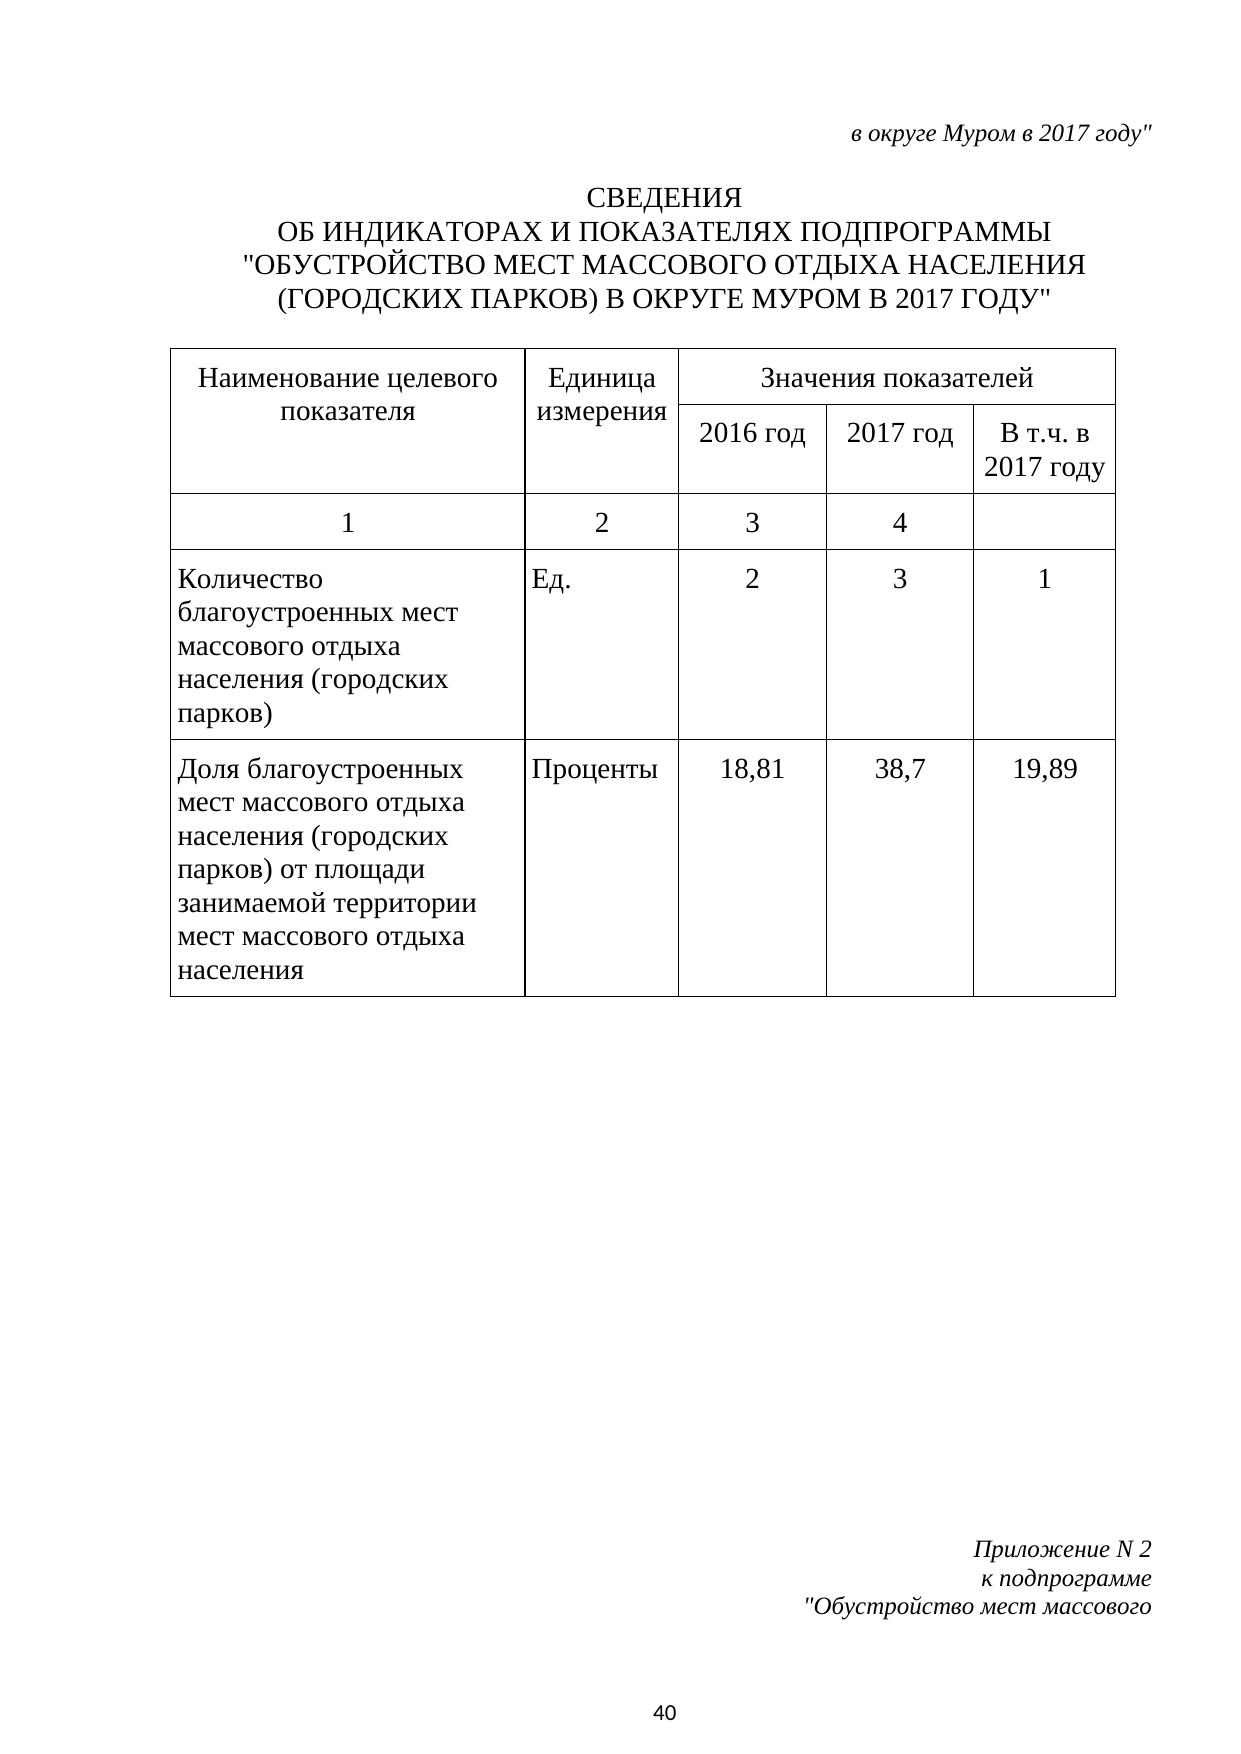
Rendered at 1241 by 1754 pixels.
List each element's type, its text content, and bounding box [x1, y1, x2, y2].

table_cell 2016 год [679, 405, 826, 493]
table_cell 18,81 [679, 740, 826, 996]
table_cell 19,89 [974, 740, 1115, 996]
text "Обустройство мест массового [177, 1591, 1152, 1620]
table_cell Доля благоустроенных мест массового отдыха населения (городских парков) от площади занимаемой территории мест массового отдыха населения [171, 740, 524, 996]
table_cell 3 [679, 494, 826, 549]
table_cell 3 [827, 550, 973, 739]
table_cell [974, 494, 1115, 549]
table_cell 2 [679, 550, 826, 739]
table_cell Ед. [526, 550, 678, 739]
text СВЕДЕНИЯ [177, 180, 1152, 214]
table_cell 1 [171, 494, 524, 549]
text в округе Муром в 2017 году" [177, 118, 1152, 147]
text "ОБУСТРОЙСТВО МЕСТ МАССОВОГО ОТДЫХА НАСЕЛЕНИЯ [177, 247, 1152, 281]
table_cell В т.ч. в 2017 году [974, 405, 1115, 493]
text ОБ ИНДИКАТОРАХ И ПОКАЗАТЕЛЯХ ПОДПРОГРАММЫ [177, 214, 1152, 247]
text к подпрограмме [177, 1563, 1152, 1591]
text (ГОРОДСКИХ ПАРКОВ) В ОКРУГЕ МУРОМ В 2017 ГОДУ" [177, 281, 1152, 314]
table_cell 2017 год [827, 405, 973, 493]
table_cell 1 [974, 550, 1115, 739]
table_cell 2 [526, 494, 678, 549]
table_header Единица измерения [526, 349, 678, 493]
table_cell 38,7 [827, 740, 973, 996]
text Приложение N 2 [177, 1534, 1152, 1563]
table_header Наименование целевого показателя [171, 349, 524, 493]
table_header Значения показателей [679, 349, 1115, 404]
table_cell Проценты [526, 740, 678, 996]
table_cell Количество благоустроенных мест массового отдыха населения (городских парков) [171, 550, 524, 739]
table_cell 4 [827, 494, 973, 549]
